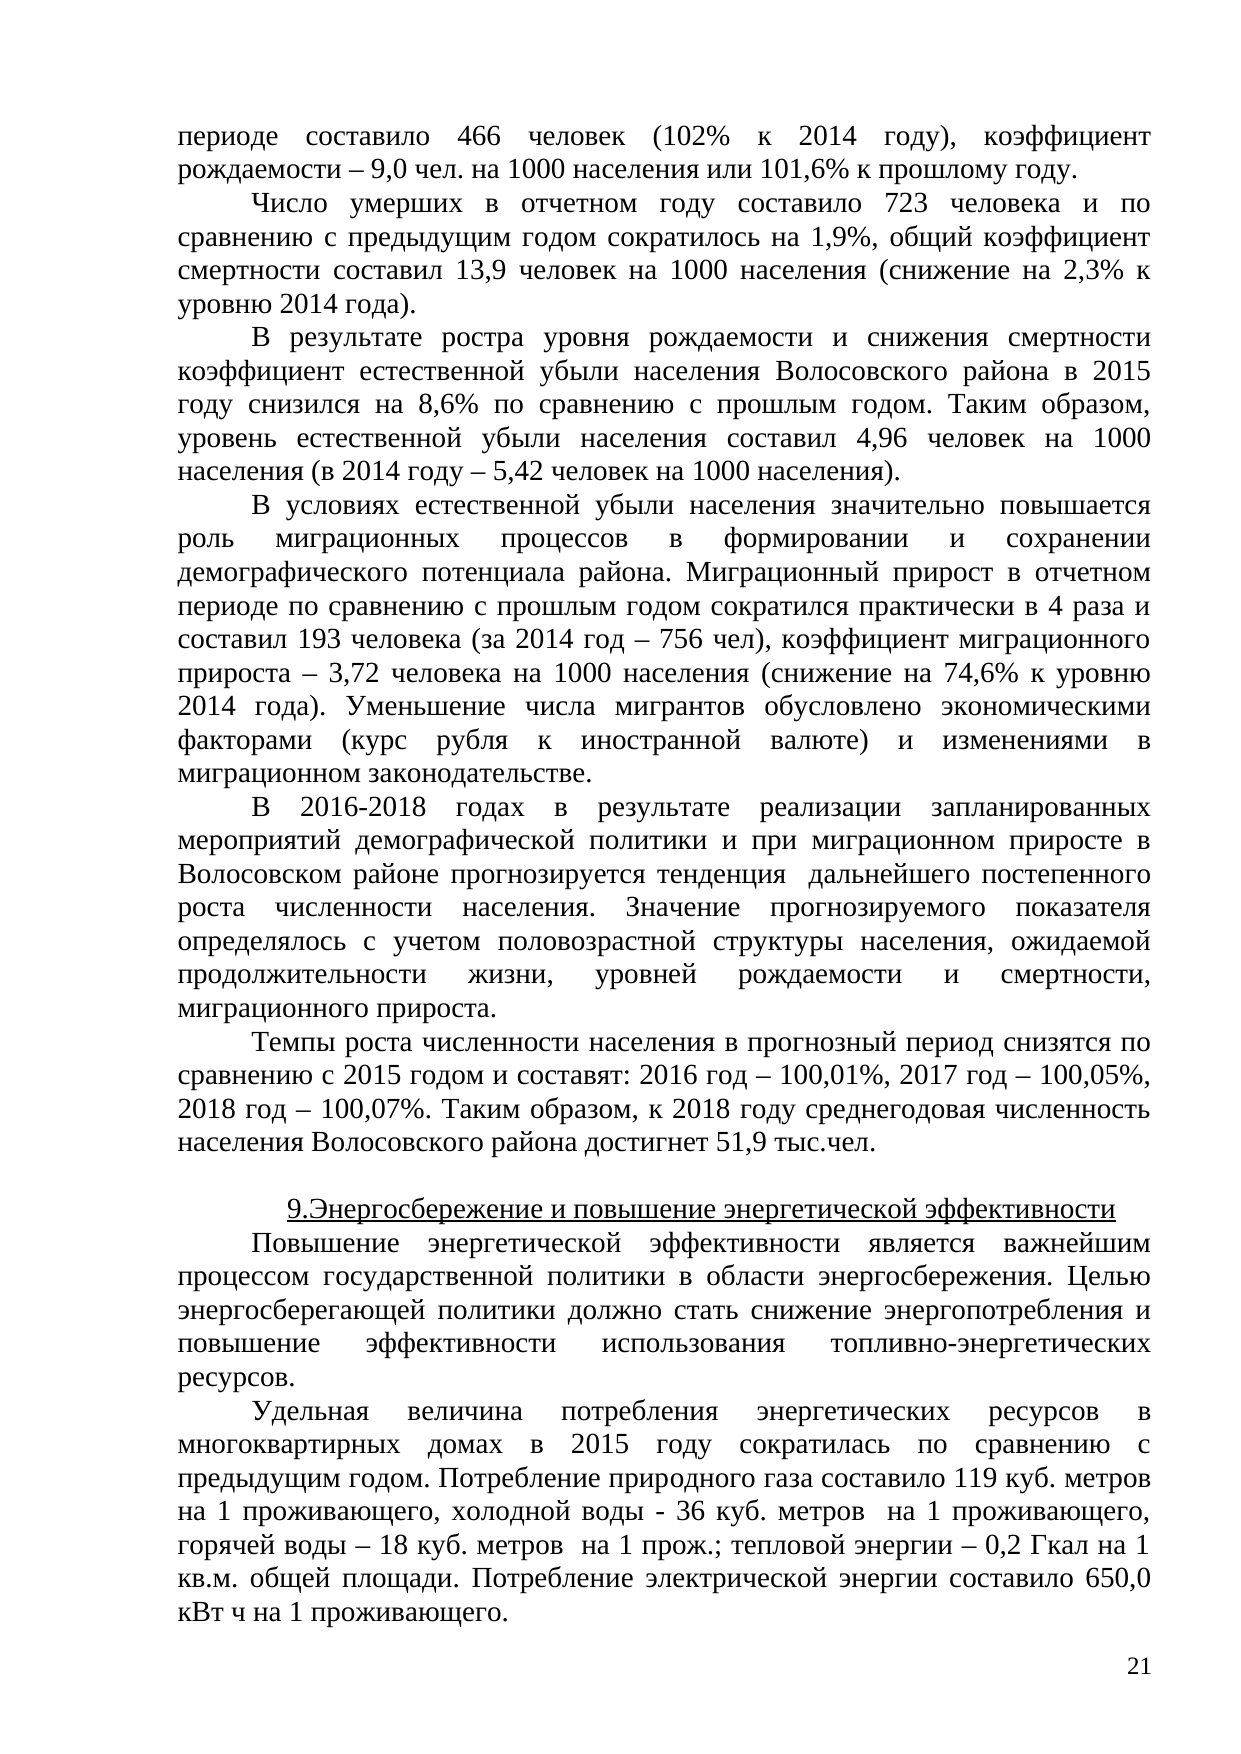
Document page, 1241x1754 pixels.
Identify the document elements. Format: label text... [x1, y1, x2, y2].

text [177, 118, 1152, 185]
text В результате ростра уровня рождаемости и снижения смертности коэффициент естественной убыли населения Волосовского района в 2015 году снизился на 8,6% по сравнению с прошлым годом. Таким образом, уровень естественной убыли населения составил 4,96 человек на 1000 населения (в 2014 году – 5,42 человек на 1000 населения). [177, 319, 1152, 487]
text Число умерших в отчетном году составило 723 человека и по сравнению с предыдущим годом сократилось на 1,9%, общий коэффициент смертности составил 13,9 человек на 1000 населения (снижение на 2,3% к уровню 2014 года). [177, 185, 1152, 319]
text 9.Энергосбережение и повышение энергетической эффективности [177, 1191, 1152, 1225]
text В 2016-2018 годах в результате реализации запланированных мероприятий демографической политики и при миграционном приросте в Волосовском районе прогнозируется тенденция дальнейшего постепенного роста численности населения. Значение прогнозируемого показателя определялось с учетом половозрастной структуры населения, ожидаемой продолжительности жизни, уровней рождаемости и смертности, миграционного прироста. [177, 789, 1152, 1024]
text В условиях естественной убыли населения значительно повышается роль миграционных процессов в формировании и сохранении демографического потенциала района. Миграционный прирост в отчетном периоде по сравнению с прошлым годом сократился практически в 4 раза и составил 193 человека (за 2014 год – 756 чел), коэффициент миграционного прироста – 3,72 человека на 1000 населения (снижение на 74,6% к уровню 2014 года). Уменьшение числа мигрантов обусловлено экономическими факторами (курс рубля к иностранной валюте) и изменениями в миграционном законодательстве. [177, 487, 1152, 789]
text Удельная величина потребления энергетических ресурсов в многоквартирных домах в 2015 году сократилась по сравнению с предыдущим годом. Потребление природного газа составило 119 куб. метров на 1 проживающего, холодной воды - 36 куб. метров на 1 проживающего, горячей воды – 18 куб. метров на 1 прож.; тепловой энергии – 0,2 Гкал на 1 кв.м. общей площади. Потребление электрической энергии составило 650,0 кВт ч на 1 проживающего. [177, 1393, 1152, 1627]
text Темпы роста численности населения в прогнозный период снизятся по сравнению с 2015 годом и составят: 2016 год – 100,01%, 2017 год – 100,05%, 2018 год – 100,07%. Таким образом, к 2018 году среднегодовая численность населения Волосовского района достигнет 51,9 тыс.чел. [177, 1024, 1152, 1158]
text Повышение энергетической эффективности является важнейшим процессом государственной политики в области энергосбережения. Целью энергосберегающей политики должно стать снижение энергопотребления и повышение эффективности использования топливно-энергетических ресурсов. [177, 1225, 1152, 1393]
